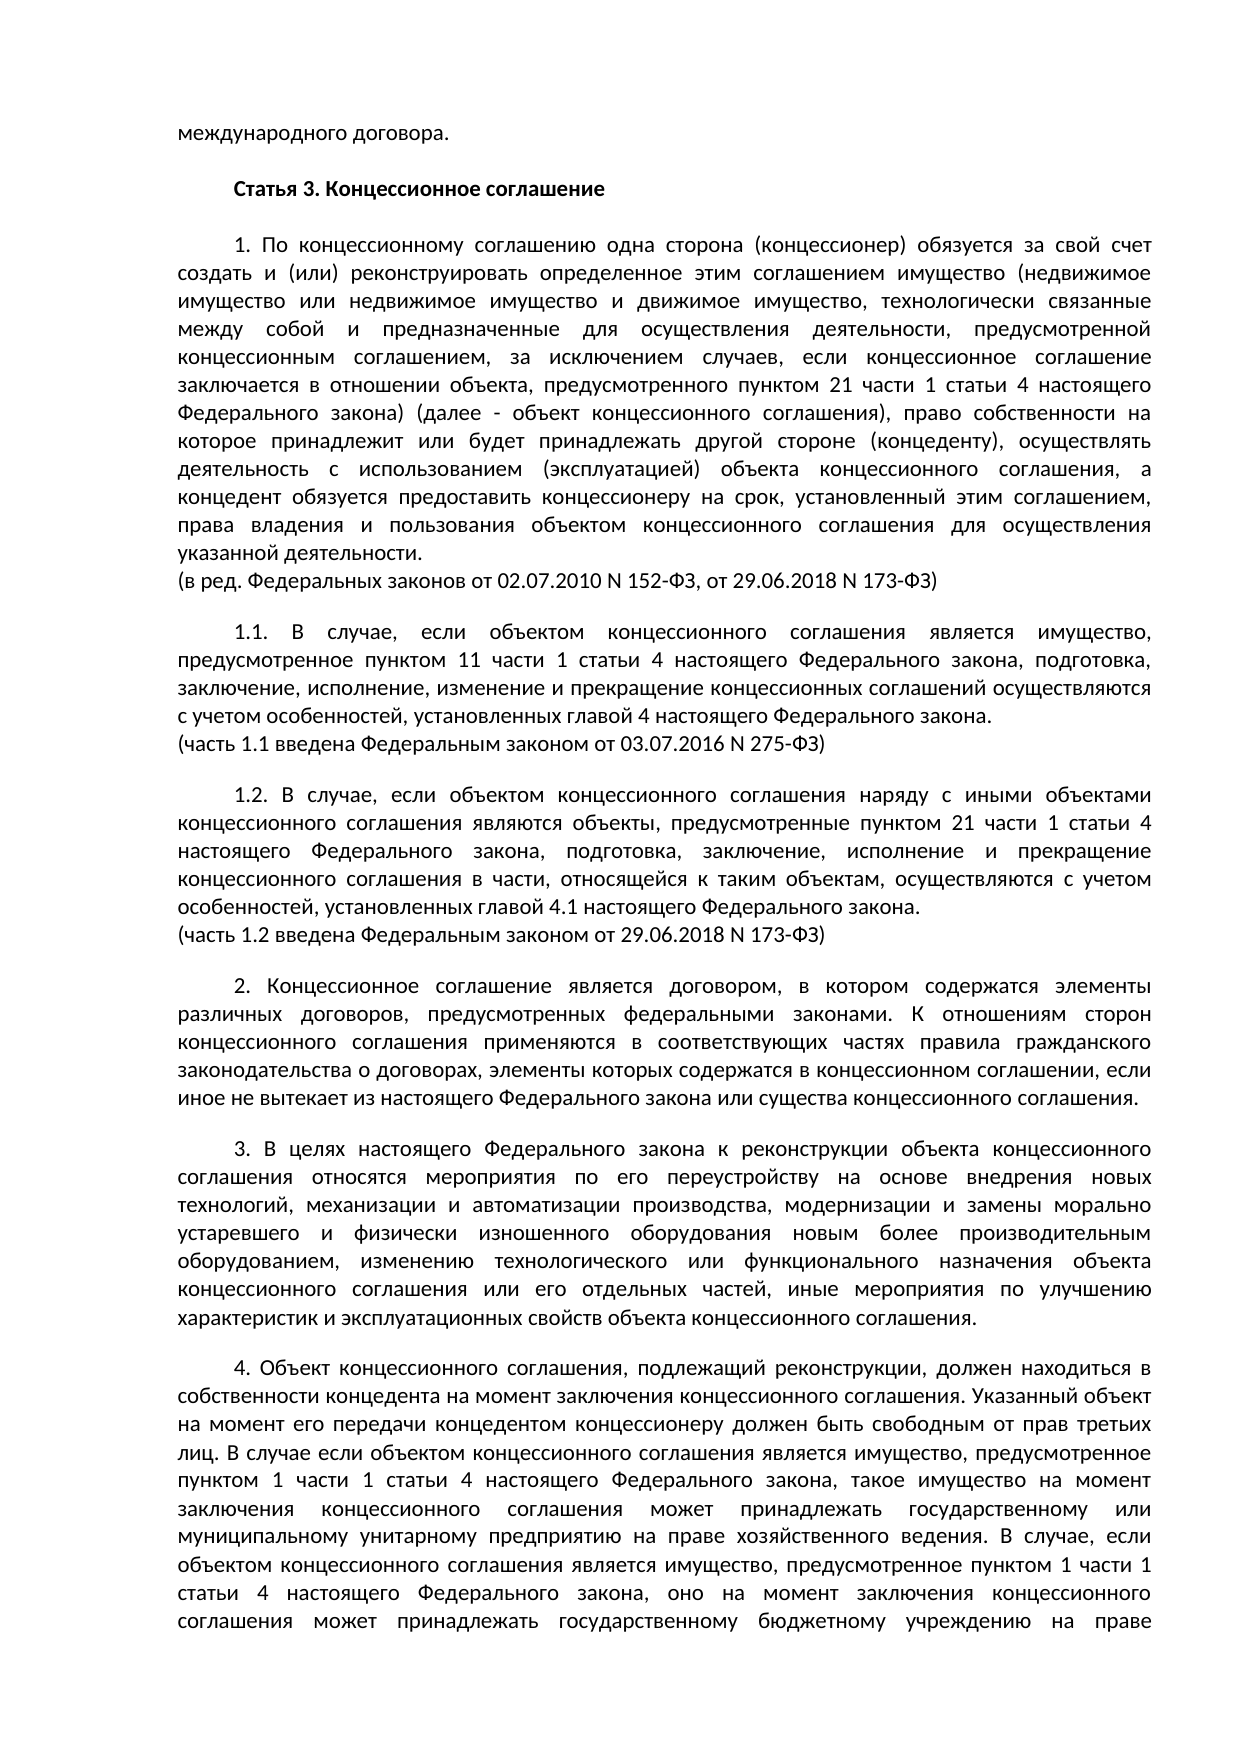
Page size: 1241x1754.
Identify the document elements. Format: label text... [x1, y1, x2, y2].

text 2. Концессионное соглашение является договором, в котором содержатся элементы различных договоров, предусмотренных федеральными законами. К отношениям сторон концессионного соглашения применяются в соответствующих частях правила гражданского законодательства о договорах, элементы которых содержатся в концессионном соглашении, если иное не вытекает из настоящего Федерального закона или существа концессионного соглашения. [177, 971, 1152, 1112]
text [177, 1353, 1152, 1634]
text 1. По концессионному соглашению одна сторона (концессионер) обязуется за свой счет создать и (или) реконструировать определенное этим соглашением имущество (недвижимое имущество или недвижимое имущество и движимое имущество, технологически связанные между собой и предназначенные для осуществления деятельности, предусмотренной концессионным соглашением, за исключением случаев, если концессионное соглашение заключается в отношении объекта, предусмотренного пунктом 21 части 1 статьи 4 настоящего Федерального закона) (далее - объект концессионного соглашения), право собственности на которое принадлежит или будет принадлежать другой стороне (концеденту), осуществлять деятельность с использованием (эксплуатацией) объекта концессионного соглашения, а концедент обязуется предоставить концессионеру на срок, установленный этим соглашением, права владения и пользования объектом концессионного соглашения для осуществления указанной деятельности. [177, 230, 1152, 566]
text 3. В целях настоящего Федерального закона к реконструкции объекта концессионного соглашения относятся мероприятия по его переустройству на основе внедрения новых технологий, механизации и автоматизации производства, модернизации и замены морально устаревшего и физически изношенного оборудования новым более производительным оборудованием, изменению технологического или функционального назначения объекта концессионного соглашения или его отдельных частей, иные мероприятия по улучшению характеристик и эксплуатационных свойств объекта концессионного соглашения. [177, 1134, 1152, 1331]
text 1.1. В случае, если объектом концессионного соглашения является имущество, предусмотренное пунктом 11 части 1 статьи 4 настоящего Федерального закона, подготовка, заключение, исполнение, изменение и прекращение концессионных соглашений осуществляются с учетом особенностей, установленных главой 4 настоящего Федерального закона. [177, 617, 1152, 729]
text 1.2. В случае, если объектом концессионного соглашения наряду с иными объектами концессионного соглашения являются объекты, предусмотренные пунктом 21 части 1 статьи 4 настоящего Федерального закона, подготовка, заключение, исполнение и прекращение концессионного соглашения в части, относящейся к таким объектам, осуществляются с учетом особенностей, установленных главой 4.1 настоящего Федерального закона. [177, 780, 1152, 921]
text (часть 1.2 введена Федеральным законом от 29.06.2018 N 173-ФЗ) [177, 921, 1152, 948]
text (часть 1.1 введена Федеральным законом от 03.07.2016 N 275-ФЗ) [177, 729, 1152, 757]
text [177, 118, 1152, 146]
text (в ред. Федеральных законов от 02.07.2010 N 152-ФЗ, от 29.06.2018 N 173-ФЗ) [177, 566, 1152, 594]
title Статья 3. Концессионное соглашение [177, 174, 1152, 202]
